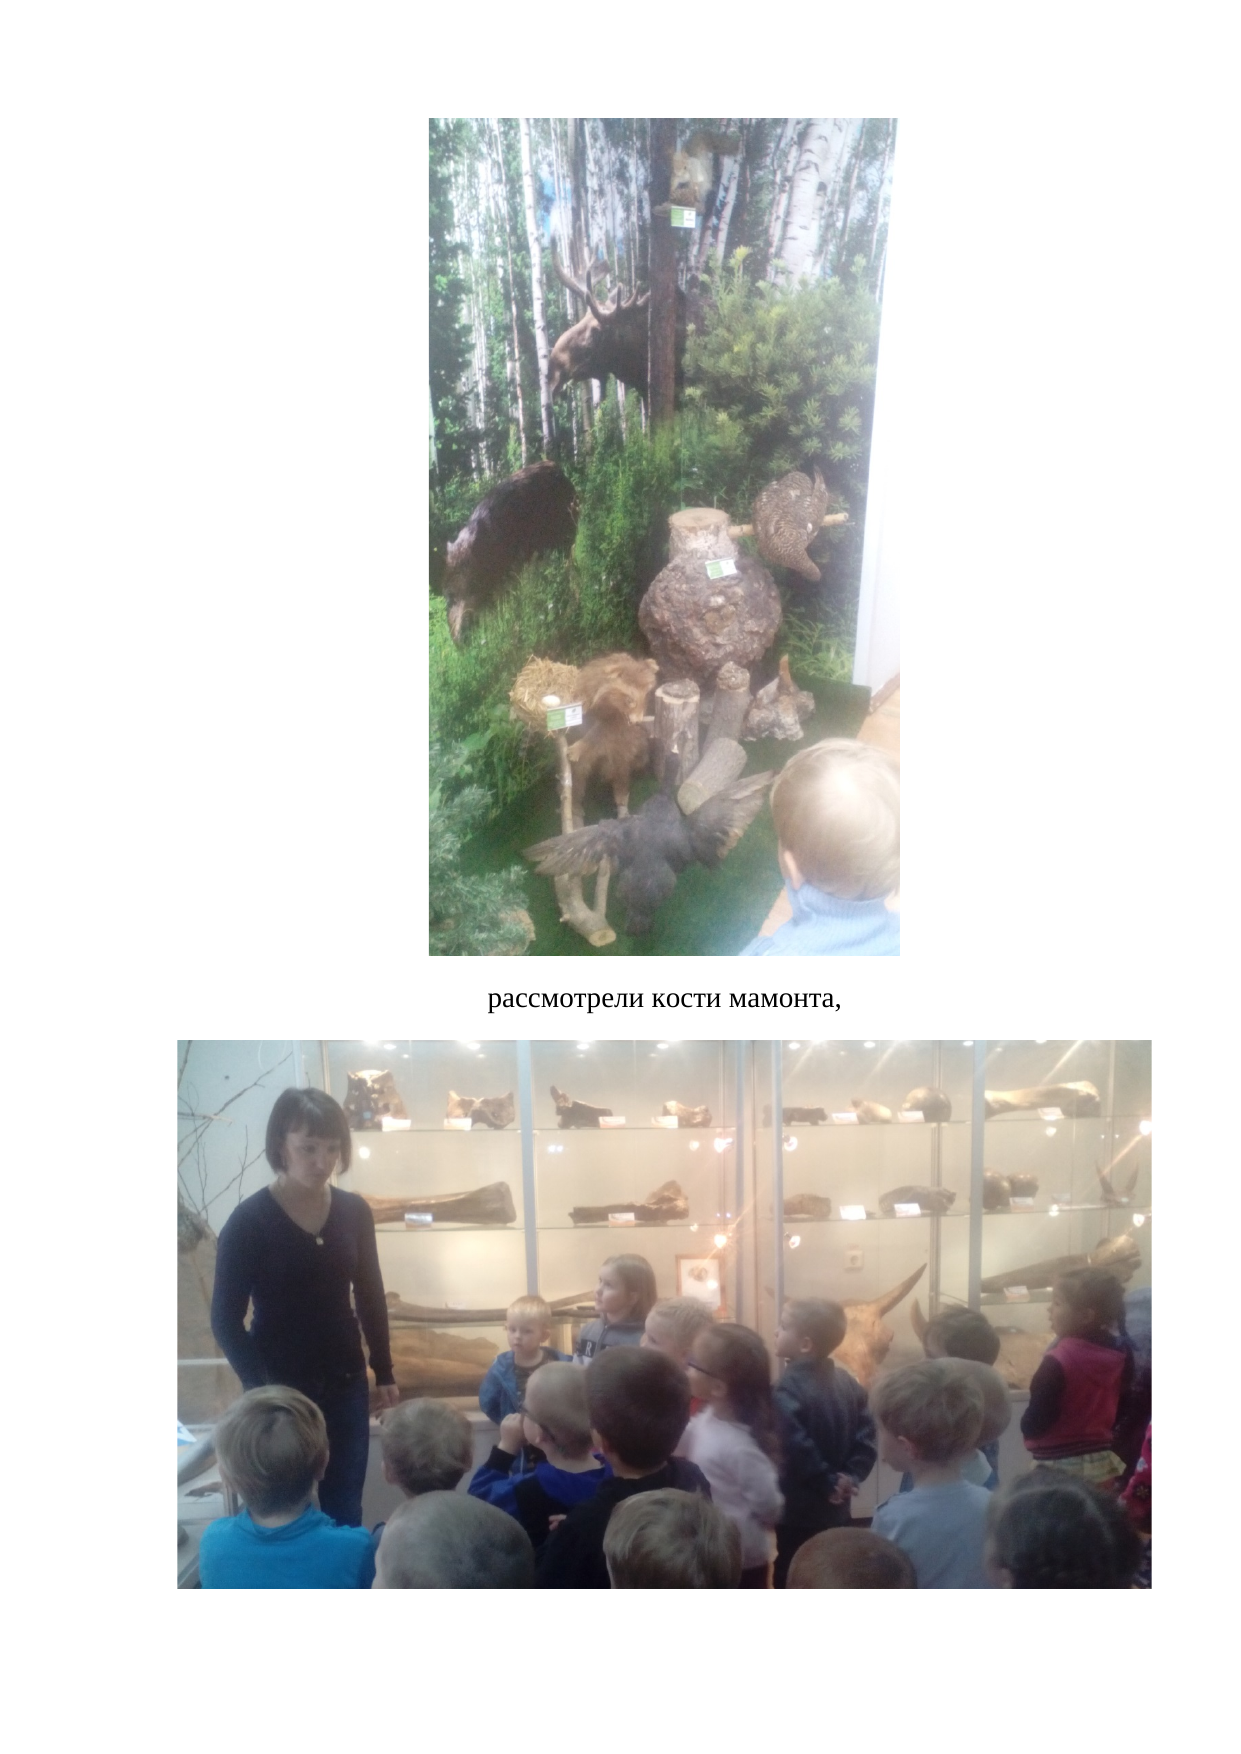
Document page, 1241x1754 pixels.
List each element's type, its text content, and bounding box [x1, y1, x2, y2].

text рассмотрели кости мамонта, [177, 981, 1152, 1014]
picture [177, 1040, 1152, 1589]
picture [428, 118, 900, 956]
